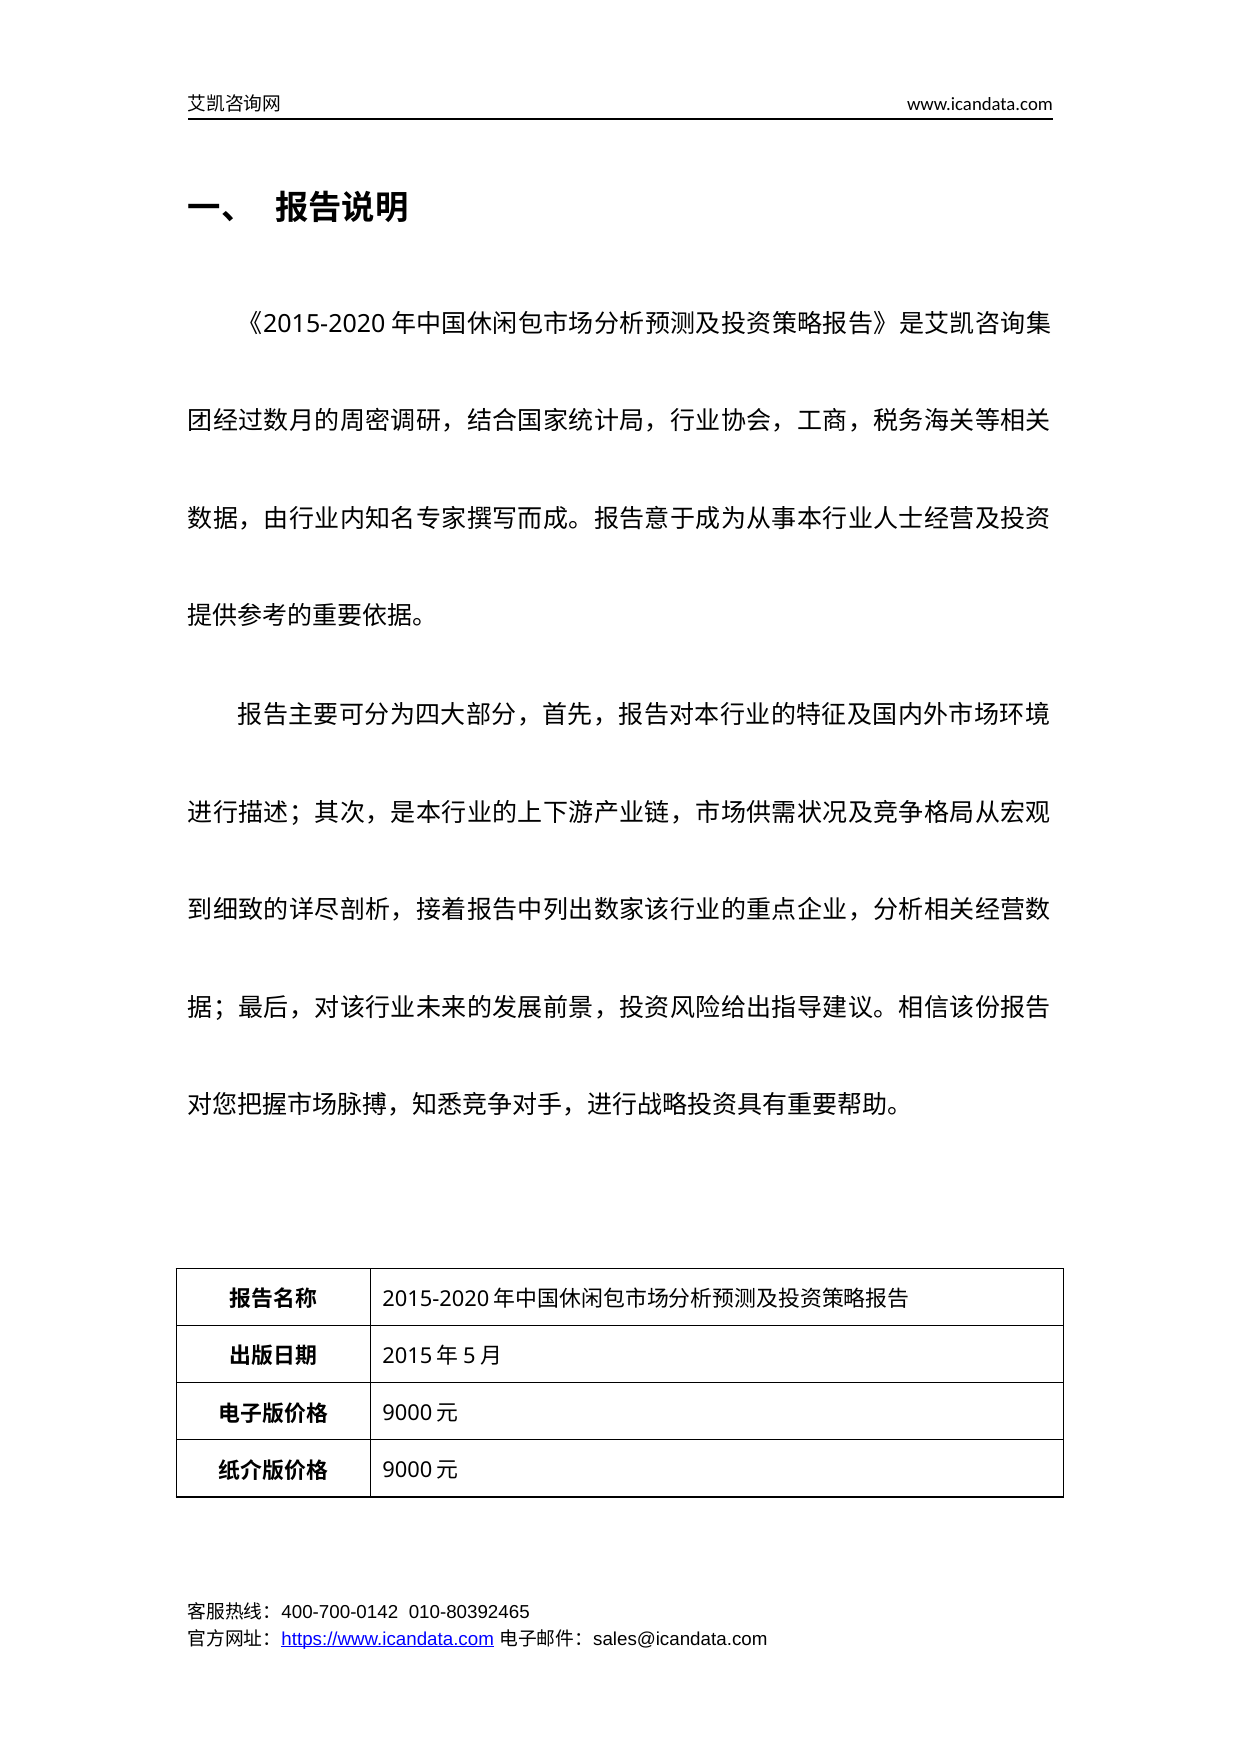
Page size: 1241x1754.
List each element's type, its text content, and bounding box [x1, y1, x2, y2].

table_cell 2015年5月 [371, 1326, 1063, 1382]
text 《2015-2020年中国休闲包市场分析预测及投资策略报告》是艾凯咨询集团经过数月的周密调研，结合国家统计局，行业协会，工商，税务海关等相关数据，由行业内知名专家撰写而成。报告意于成为从事本行业人士经营及投资提供参考的重要依据。 [187, 289, 1053, 646]
table_header 报告名称 [177, 1269, 370, 1325]
table_cell 9000元 [371, 1383, 1063, 1439]
table_cell 纸介版价格 [177, 1440, 370, 1496]
text 报告主要可分为四大部分，首先，报告对本行业的特征及国内外市场环境进行描述；其次，是本行业的上下游产业链，市场供需状况及竞争格局从宏观到细致的详尽剖析，接着报告中列出数家该行业的重点企业，分析相关经营数据；最后，对该行业未来的发展前景，投资风险给出指导建议。相信该份报告对您把握市场脉搏，知悉竞争对手，进行战略投资具有重要帮助。 [187, 681, 1053, 1136]
table_cell 出版日期 [177, 1326, 370, 1382]
table_cell 9000元 [371, 1440, 1063, 1496]
subtitle 报告说明 [187, 172, 1053, 237]
table_cell 电子版价格 [177, 1383, 370, 1439]
table_header 2015-2020年中国休闲包市场分析预测及投资策略报告 [371, 1269, 1063, 1325]
